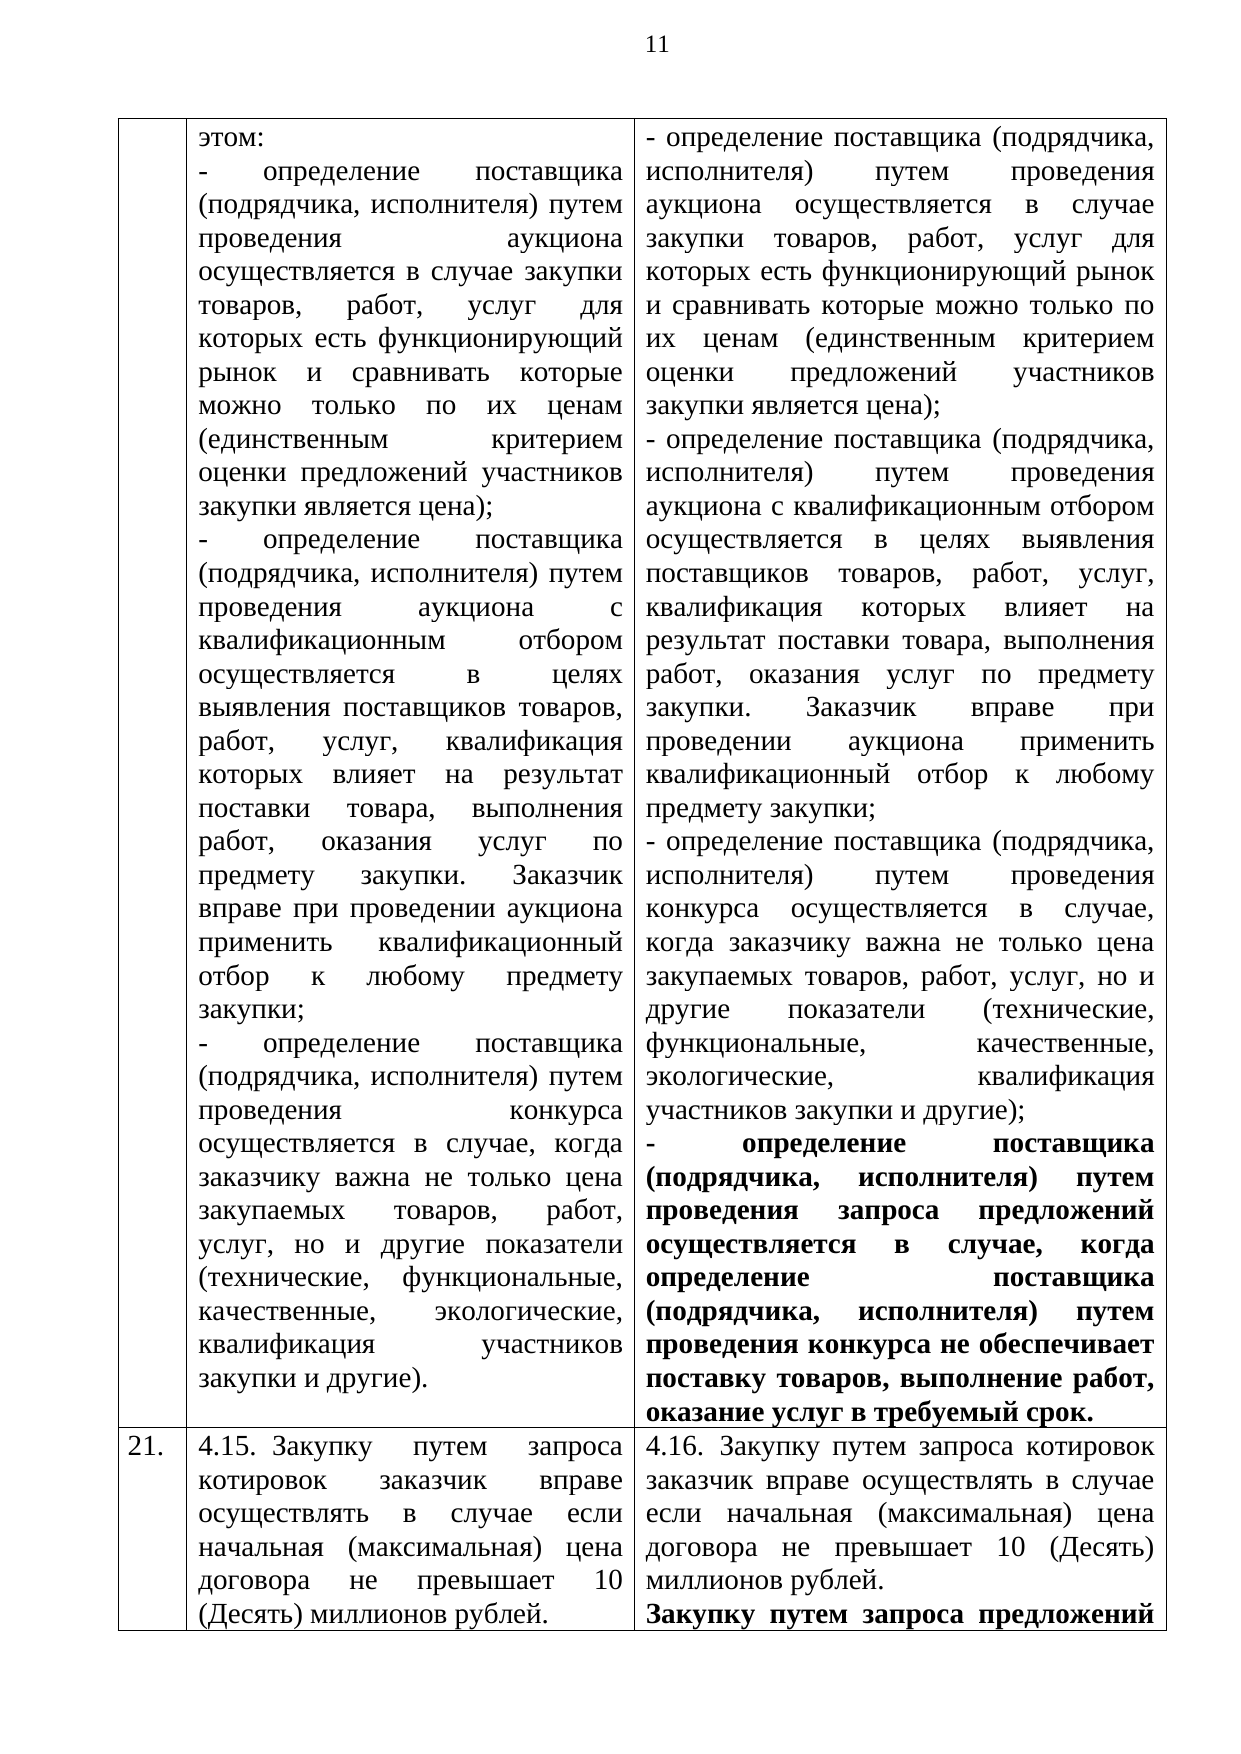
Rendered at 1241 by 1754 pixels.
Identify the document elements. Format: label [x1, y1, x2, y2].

table_cell [119, 1428, 186, 1629]
table_cell [119, 119, 186, 1427]
table_cell [187, 1428, 634, 1629]
table_cell [635, 1428, 1166, 1629]
table_cell [187, 119, 634, 1427]
table_cell [635, 119, 1166, 1427]
